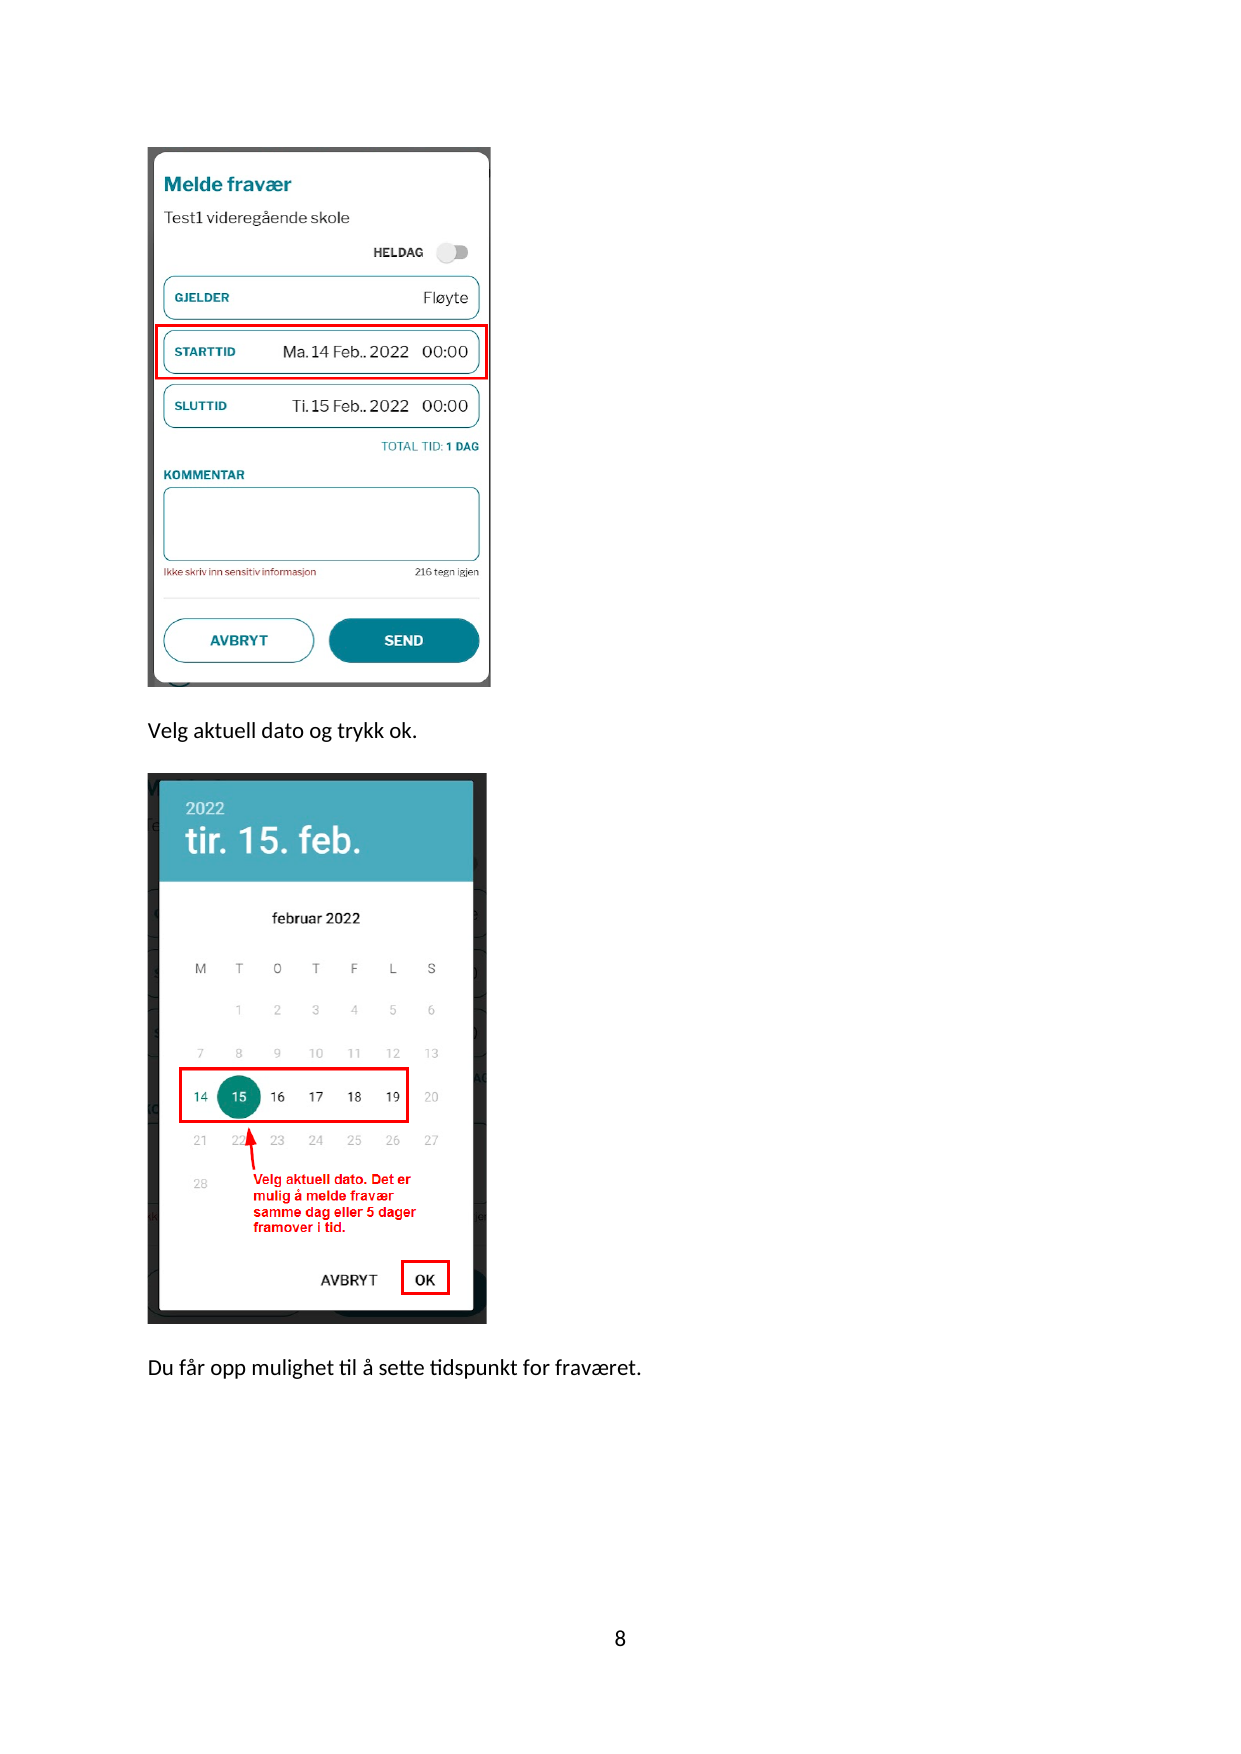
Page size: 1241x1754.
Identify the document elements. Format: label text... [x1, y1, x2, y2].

picture [147, 773, 487, 1324]
text Velg aktuell dato og trykk ok. [148, 716, 1093, 744]
text Du får opp mulighet til å sette tidspunkt for fraværet. [148, 1353, 1093, 1381]
picture [147, 147, 491, 687]
